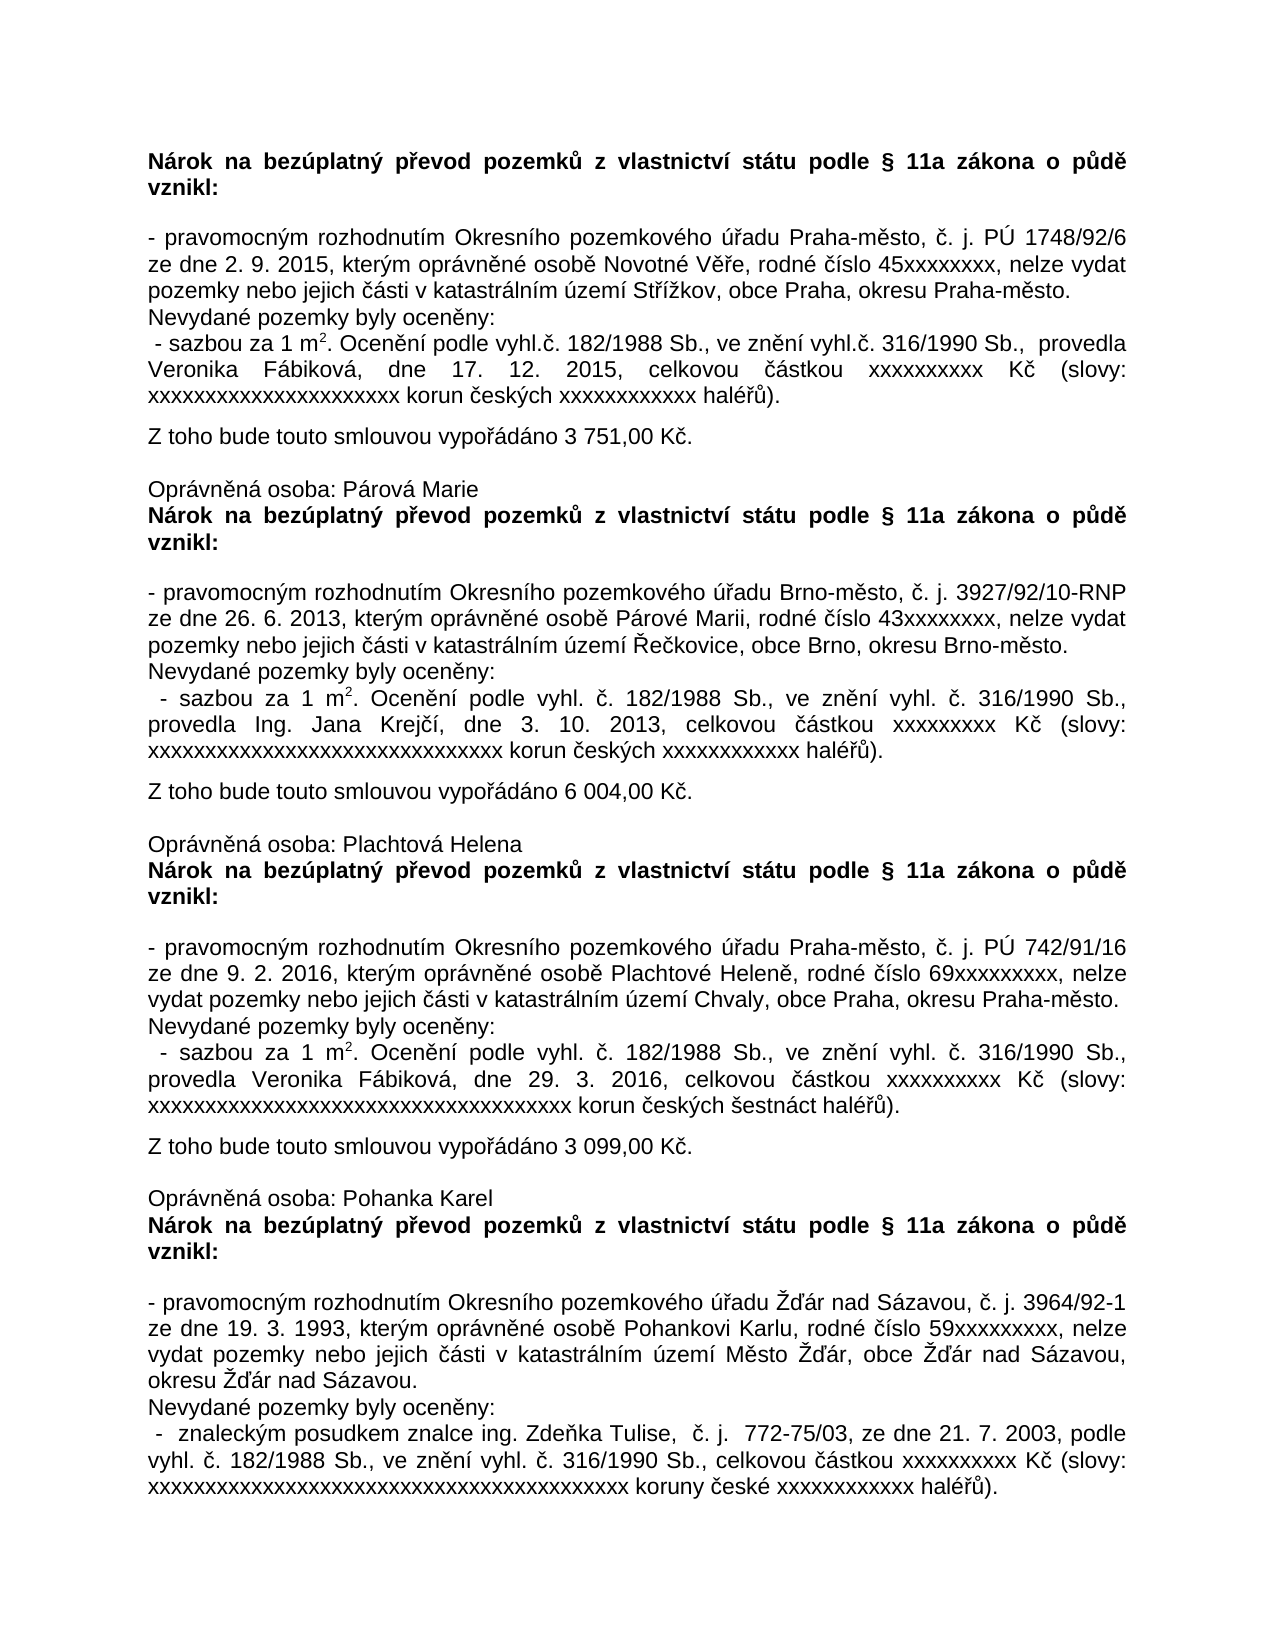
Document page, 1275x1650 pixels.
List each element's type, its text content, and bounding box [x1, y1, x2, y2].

text Nevydané pozemky byly oceněny: [148, 1013, 1127, 1039]
text - pravomocným rozhodnutím Okresního pozemkového úřadu Brno-město, č. j. 3927/92/10-RNP ze dne 26. 6. 2013, kterým oprávněné osobě Párové Marii, rodné číslo 43xxxxxxxx, nelze vydat pozemky nebo jejich části v katastrálním území Řečkovice, obce Brno, okresu Brno-město. [148, 579, 1127, 658]
text Oprávněná osoba: Párová Marie [148, 476, 1127, 502]
text - sazbou za 1 m2. Ocenění podle vyhl. č. 182/1988 Sb., ve znění vyhl. č. 316/1990 Sb., provedla Ing. Jana Krejčí, dne 3. 10. 2013, celkovou částkou xxxxxxxxx Kč (slovy: xxxxxxxxxxxxxxxxxxxxxxxxxxxxxxx korun českých xxxxxxxxxxxx haléřů). [148, 684, 1127, 763]
text - sazbou za 1 m2. Ocenění podle vyhl.č. 182/1988 Sb., ve znění vyhl.č. 316/1990 Sb., provedla Veronika Fábiková, dne 17. 12. 2015, celkovou částkou xxxxxxxxxx Kč (slovy: xxxxxxxxxxxxxxxxxxxxxx korun českých xxxxxxxxxxxx haléřů). [148, 330, 1127, 409]
text Nevydané pozemky byly oceněny: [148, 1394, 1127, 1420]
text - pravomocným rozhodnutím Okresního pozemkového úřadu Praha-město, č. j. PÚ 1748/92/6 ze dne 2. 9. 2015, kterým oprávněné osobě Novotné Věře, rodné číslo 45xxxxxxxx, nelze vydat pozemky nebo jejich části v katastrálním území Střížkov, obce Praha, okresu Praha-město. [148, 224, 1127, 303]
text Z toho bude touto smlouvou vypořádáno 6 004,00 Kč. [148, 778, 1127, 804]
text Nárok na bezúplatný převod pozemků z vlastnictví státu podle § 11a zákona o půdě vznikl: [148, 857, 1127, 910]
text - pravomocným rozhodnutím Okresního pozemkového úřadu Žďár nad Sázavou, č. j. 3964/92-1 ze dne 19. 3. 1993, kterým oprávněné osobě Pohankovi Karlu, rodné číslo 59xxxxxxxxx, nelze vydat pozemky nebo jejich části v katastrálním území Město Žďár, obce Žďár nad Sázavou, okresu Žďár nad Sázavou. [148, 1288, 1127, 1394]
text Nárok na bezúplatný převod pozemků z vlastnictví státu podle § 11a zákona o půdě vznikl: [148, 1212, 1127, 1264]
text Nevydané pozemky byly oceněny: [148, 303, 1127, 330]
text Oprávněná osoba: Plachtová Helena [148, 831, 1127, 857]
text Z toho bude touto smlouvou vypořádáno 3 099,00 Kč. [148, 1133, 1127, 1159]
text Nárok na bezúplatný převod pozemků z vlastnictví státu podle § 11a zákona o půdě vznikl: [148, 148, 1127, 200]
text Nevydané pozemky byly oceněny: [148, 658, 1127, 684]
text Oprávněná osoba: Pohanka Karel [148, 1185, 1127, 1212]
text Nárok na bezúplatný převod pozemků z vlastnictví státu podle § 11a zákona o půdě vznikl: [148, 502, 1127, 555]
text - sazbou za 1 m2. Ocenění podle vyhl. č. 182/1988 Sb., ve znění vyhl. č. 316/1990 Sb., provedla Veronika Fábiková, dne 29. 3. 2016, celkovou částkou xxxxxxxxxx Kč (slovy: xxxxxxxxxxxxxxxxxxxxxxxxxxxxxxxxxxxxx korun českých šestnáct haléřů). [148, 1039, 1127, 1118]
text - pravomocným rozhodnutím Okresního pozemkového úřadu Praha-město, č. j. PÚ 742/91/16 ze dne 9. 2. 2016, kterým oprávněné osobě Plachtové Heleně, rodné číslo 69xxxxxxxxx, nelze vydat pozemky nebo jejich části v katastrálním území Chvaly, obce Praha, okresu Praha-město. [148, 934, 1127, 1013]
text Z toho bude touto smlouvou vypořádáno 3 751,00 Kč. [148, 423, 1127, 449]
